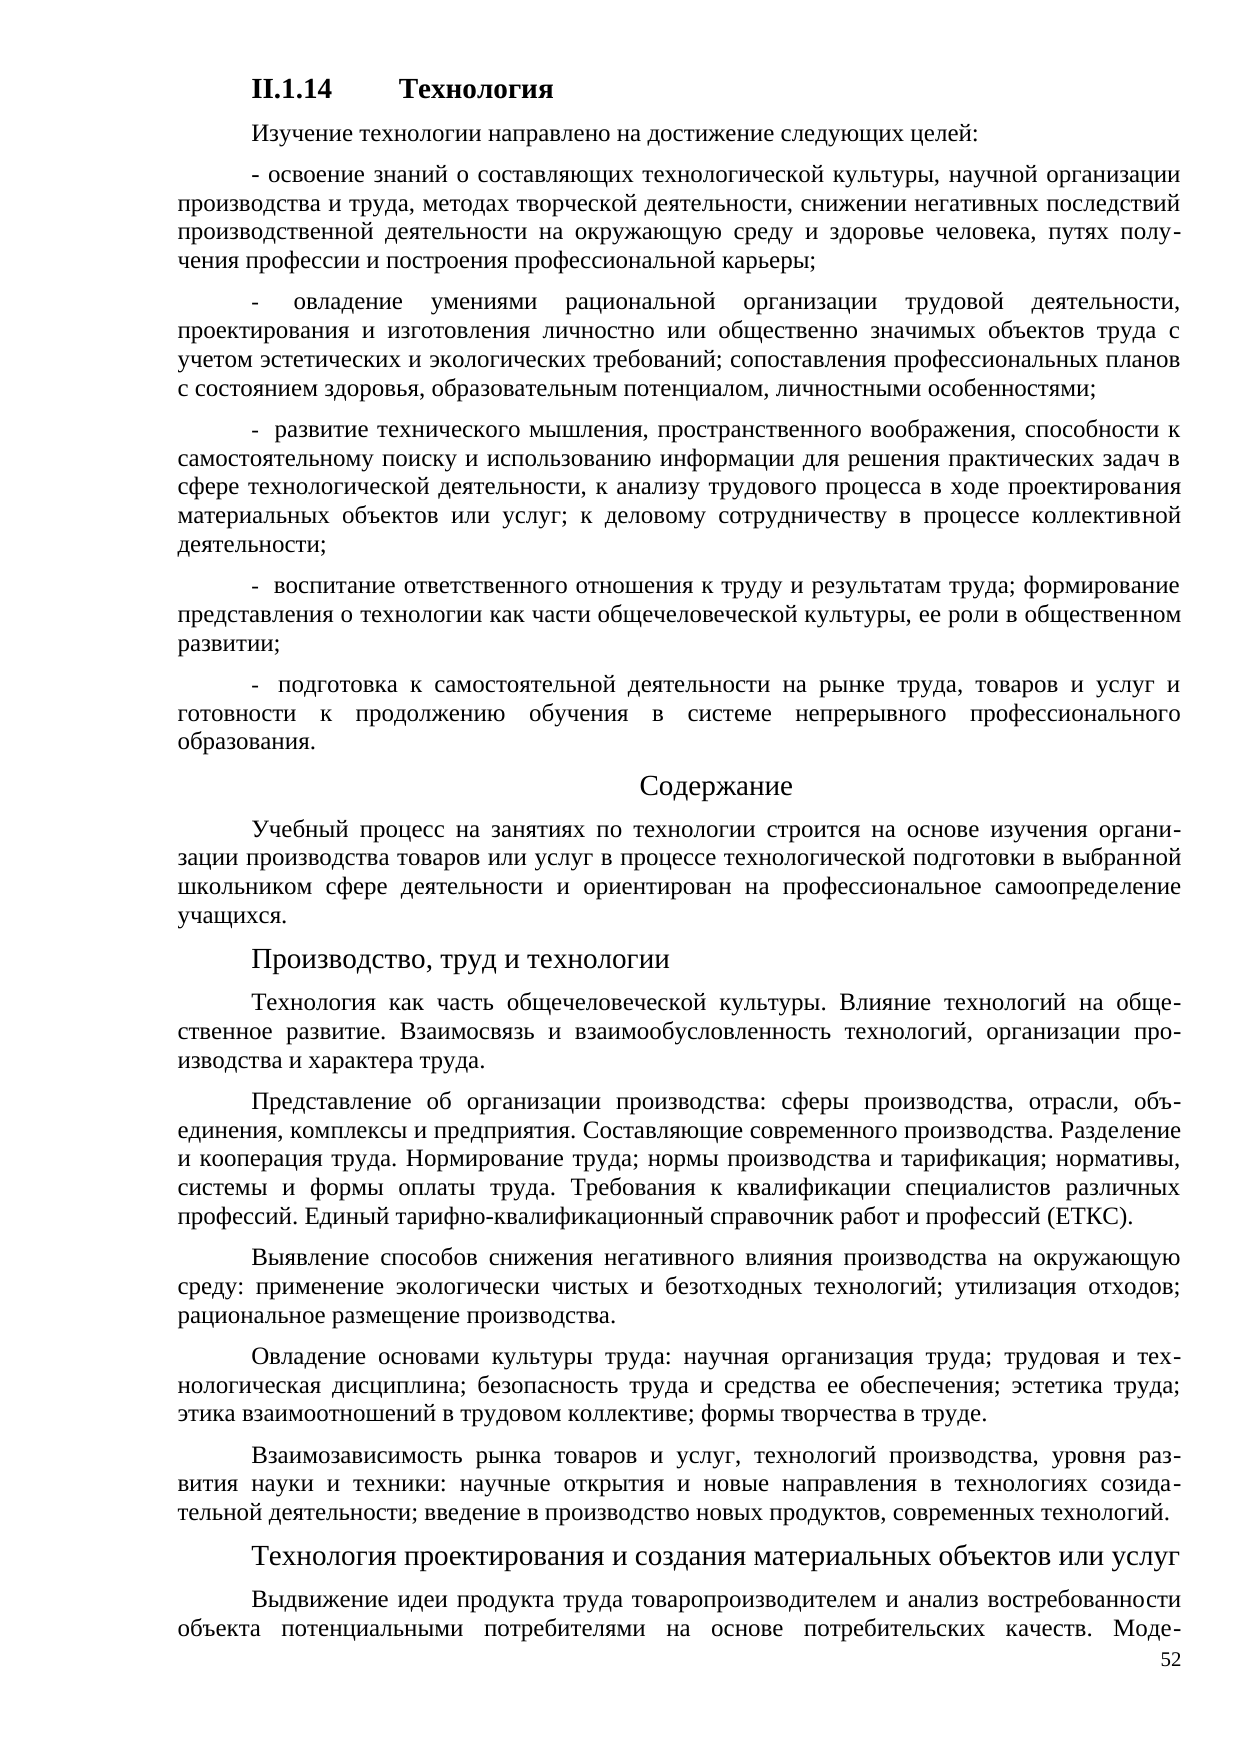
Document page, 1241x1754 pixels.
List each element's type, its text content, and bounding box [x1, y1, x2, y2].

text Представление об организации производства: сферы производства, отрасли, объединения, комплексы и предприятия. Составляющие современного производства. Разделение и кооперация труда. Нормирование труда; нормы производства и тарификация; нормативы, системы и формы оплаты труда. Требования к квалификации специалистов различных профессий. Единый тарифно-квалификационный справочник работ и профессий (ЕТКС). [177, 1086, 1181, 1230]
text Овладение основами культуры труда: научная организация труда; трудовая и технологическая дисциплина; безопасность труда и средства ее обеспечения; эстетика труда; этика взаимоотношений в трудовом коллективе; формы творчества в труде. [177, 1341, 1181, 1427]
list воспитание ответственного отношения к труду и результатам труда; формирование представления о технологии как части общечеловеческой культуры, ее роли в общественном развитии; [177, 570, 1181, 656]
list подготовка к самостоятельной деятельности на рынке труда, товаров и услуг и готовности к продолжению обучения в системе непрерывного профессионального образования. [177, 669, 1181, 755]
text Технология как часть общечеловеческой культуры. Влияние технологий на общественное развитие. Взаимосвязь и взаимообусловленность технологий, организации производства и характера труда. [177, 987, 1181, 1073]
text - освоение знаний о составляющих технологической культуры, научной организации производства и труда, методах творческой деятельности, снижении негативных последствий производственной деятельности на окружающую среду и здоровье человека, путях получения профессии и построения профессиональной карьеры; [177, 159, 1181, 274]
text Выявление способов снижения негативного влияния производства на окружающую среду: применение экологически чистых и безотходных технологий; утилизация отходов; рациональное размещение производства. [177, 1242, 1181, 1328]
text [177, 1584, 1181, 1642]
text Производство, труд и технологии [177, 941, 1181, 975]
text Содержание [177, 768, 1181, 801]
list Технология [251, 72, 1181, 105]
text Изучение технологии направлено на достижение следующих целей: [177, 118, 1181, 146]
list овладение умениями рациональной организации трудовой деятельности, проектирования и изготовления личностно или общественно значимых объектов труда с учетом эстетических и экологических требований; сопоставления профессиональных планов с состоянием здоровья, образовательным потенциалом, личностными особенностями; [177, 286, 1181, 401]
list развитие технического мышления, пространственного воображения, способности к самостоятельному поиску и использованию информации для решения практических задач в сфере технологической деятельности, к анализу трудового процесса в ходе проектирования материальных объектов или услуг; к деловому сотрудничеству в процессе коллективной деятельности; [177, 414, 1181, 558]
text Взаимозависимость рынка товаров и услуг, технологий производства, уровня развития науки и техники: научные открытия и новые направления в технологиях созидательной деятельности; введение в производство новых продуктов, современных технологий. [177, 1440, 1181, 1526]
text Учебный процесс на занятиях по технологии строится на основе изучения организации производства товаров или услуг в процессе технологической подготовки в выбранной школьником сфере деятельности и ориентирован на профессиональное самоопределение учащихся. [177, 814, 1181, 929]
text Технология проектирования и создания материальных объектов или услуг [177, 1538, 1181, 1572]
